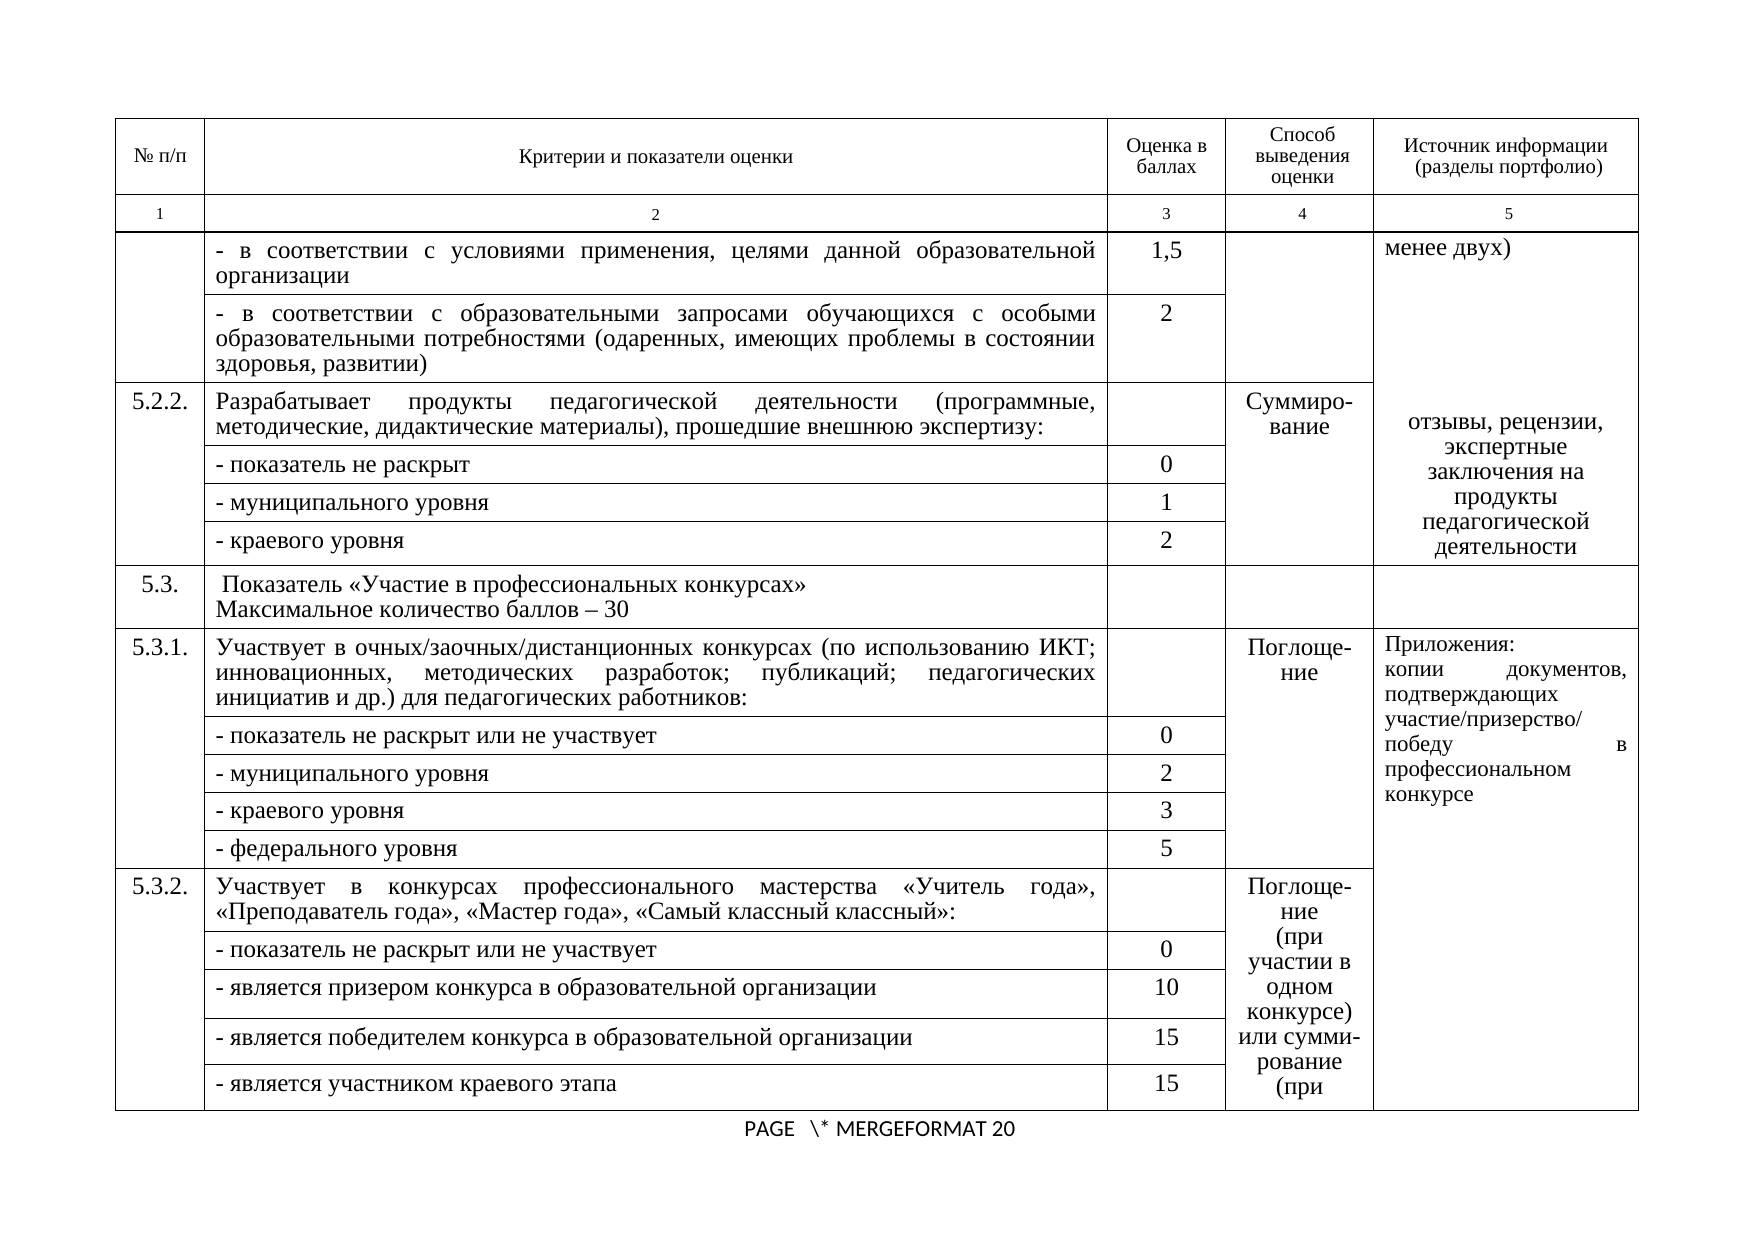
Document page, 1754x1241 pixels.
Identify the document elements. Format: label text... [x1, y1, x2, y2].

table_cell Показатель «Участие в профессиональных конкурсах» Максимальное количество баллов – 30 [205, 566, 1107, 628]
table_header № п/п [116, 119, 204, 193]
table_cell Поглоще-ние [1226, 629, 1373, 868]
table_cell - муниципального уровня [205, 484, 1107, 521]
table_cell 5.3.2. [116, 869, 204, 1109]
table_cell - является победителем конкурса в образовательной организации [205, 1019, 1107, 1064]
table_cell - федерального уровня [205, 831, 1107, 868]
table_cell - краевого уровня [205, 793, 1107, 830]
table_cell [1108, 566, 1225, 628]
table_cell 15 [1108, 1019, 1225, 1064]
table_cell 2 [1108, 295, 1225, 382]
table_cell 1 [1108, 484, 1225, 521]
table_cell 5 [1374, 195, 1638, 231]
table_cell 5.2.2. [116, 383, 204, 565]
table_cell Поглоще-ние (при участии в одном конкурсе) или сумми-рование (при участии в разных конкурсах) [1226, 869, 1373, 1109]
table_header Оценка в баллах [1108, 119, 1225, 193]
table_cell 2 [1108, 755, 1225, 792]
table_header Источник информации (разделы портфолио) [1374, 119, 1638, 193]
table_cell 2 [205, 195, 1107, 231]
table_cell Приложения: копии документов, подтверждающих участие/призерство/ победу в профессиональном конкурсе [1374, 629, 1638, 1109]
table_cell - в соответствии с условиями применения, целями данной образовательной организации [205, 233, 1107, 294]
table_cell Разрабатывает продукты педагогической деятельности (программные, методические, дидактические материалы), прошедшие внешнюю экспертизу: [205, 383, 1107, 445]
table_cell 10 [1108, 970, 1225, 1018]
table_cell Участвует в очных/заочных/дистанционных конкурсах (по использованию ИКТ; инновационных, методических разработок; публикаций; педагогических инициатив и др.) для педагогических работников: [205, 629, 1107, 716]
table_cell 5.3. [116, 566, 204, 628]
table_cell - краевого уровня [205, 522, 1107, 565]
table_cell Суммиро-вание [1226, 383, 1373, 565]
table_cell - показатель не раскрыт или не участвует [205, 717, 1107, 754]
table_cell - в соответствии с образовательными запросами обучающихся с особыми образовательными потребностями (одаренных, имеющих проблемы в состоянии здоровья, развитии) [205, 295, 1107, 382]
table_header Критерии и показатели оценки [205, 119, 1107, 193]
table_cell [1108, 869, 1225, 931]
table_cell 4 [1226, 195, 1373, 231]
table_cell 3 [1108, 793, 1225, 830]
table_cell [1108, 383, 1225, 445]
table_cell 5 [1108, 831, 1225, 868]
table_cell [1108, 629, 1225, 716]
table_cell 0 [1108, 932, 1225, 968]
table_cell 0 [1108, 446, 1225, 483]
table_cell 5.3.1. [116, 629, 204, 868]
table_cell 3 [1108, 195, 1225, 231]
table_cell - является участником краевого этапа [205, 1065, 1107, 1109]
table_cell 1,5 [1108, 233, 1225, 294]
table_header Способ выведения оценки [1226, 119, 1373, 193]
table_cell - муниципального уровня [205, 755, 1107, 792]
table_cell - показатель не раскрыт или не участвует [205, 932, 1107, 968]
table_cell [1226, 566, 1373, 628]
table_cell Участвует в конкурсах профессионального мастерства «Учитель года», «Преподаватель года», «Мастер года», «Самый классный классный»: [205, 869, 1107, 931]
table_cell 1 [116, 195, 204, 231]
table_cell 15 [1108, 1065, 1225, 1109]
table_cell 2 [1108, 522, 1225, 565]
table_cell [1374, 566, 1638, 628]
table_cell - является призером конкурса в образовательной организации [205, 970, 1107, 1018]
table_cell - показатель не раскрыт [205, 446, 1107, 483]
table_cell 0 [1108, 717, 1225, 754]
